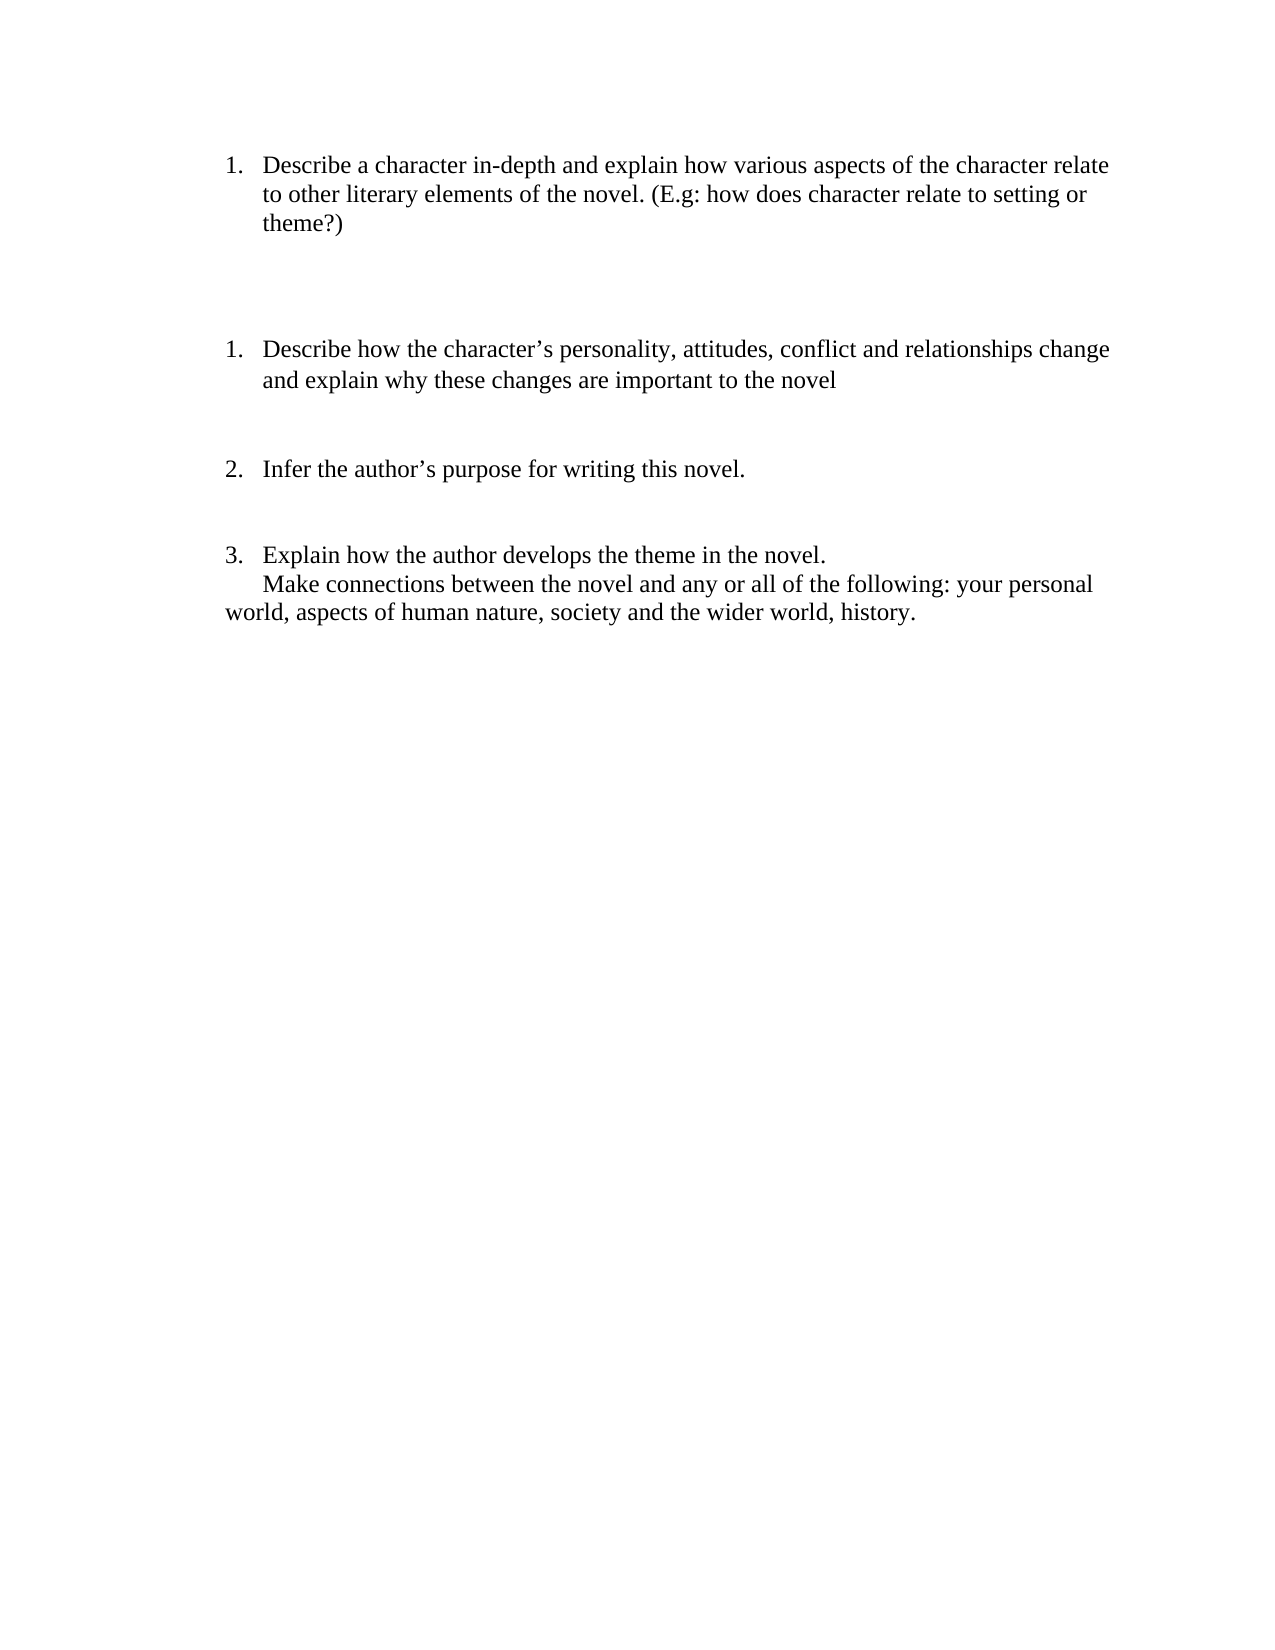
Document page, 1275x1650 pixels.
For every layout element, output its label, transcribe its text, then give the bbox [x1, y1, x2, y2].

list Describe how the character’s personality, attitudes, conflict and relationships change and explain why these changes are important to the novel [225, 334, 1125, 394]
list Make connections between the novel and any or all of the following: your personal world, aspects of human nature, society and the wider world, history. [225, 569, 1125, 626]
list Infer the author’s purpose for writing this novel. [225, 454, 1125, 482]
list Explain how the author develops the theme in the novel. [225, 540, 1125, 569]
list Describe a character in-depth and explain how various aspects of the character relate to other literary elements of the novel. (E.g: how does character relate to setting or theme?) [225, 150, 1125, 236]
